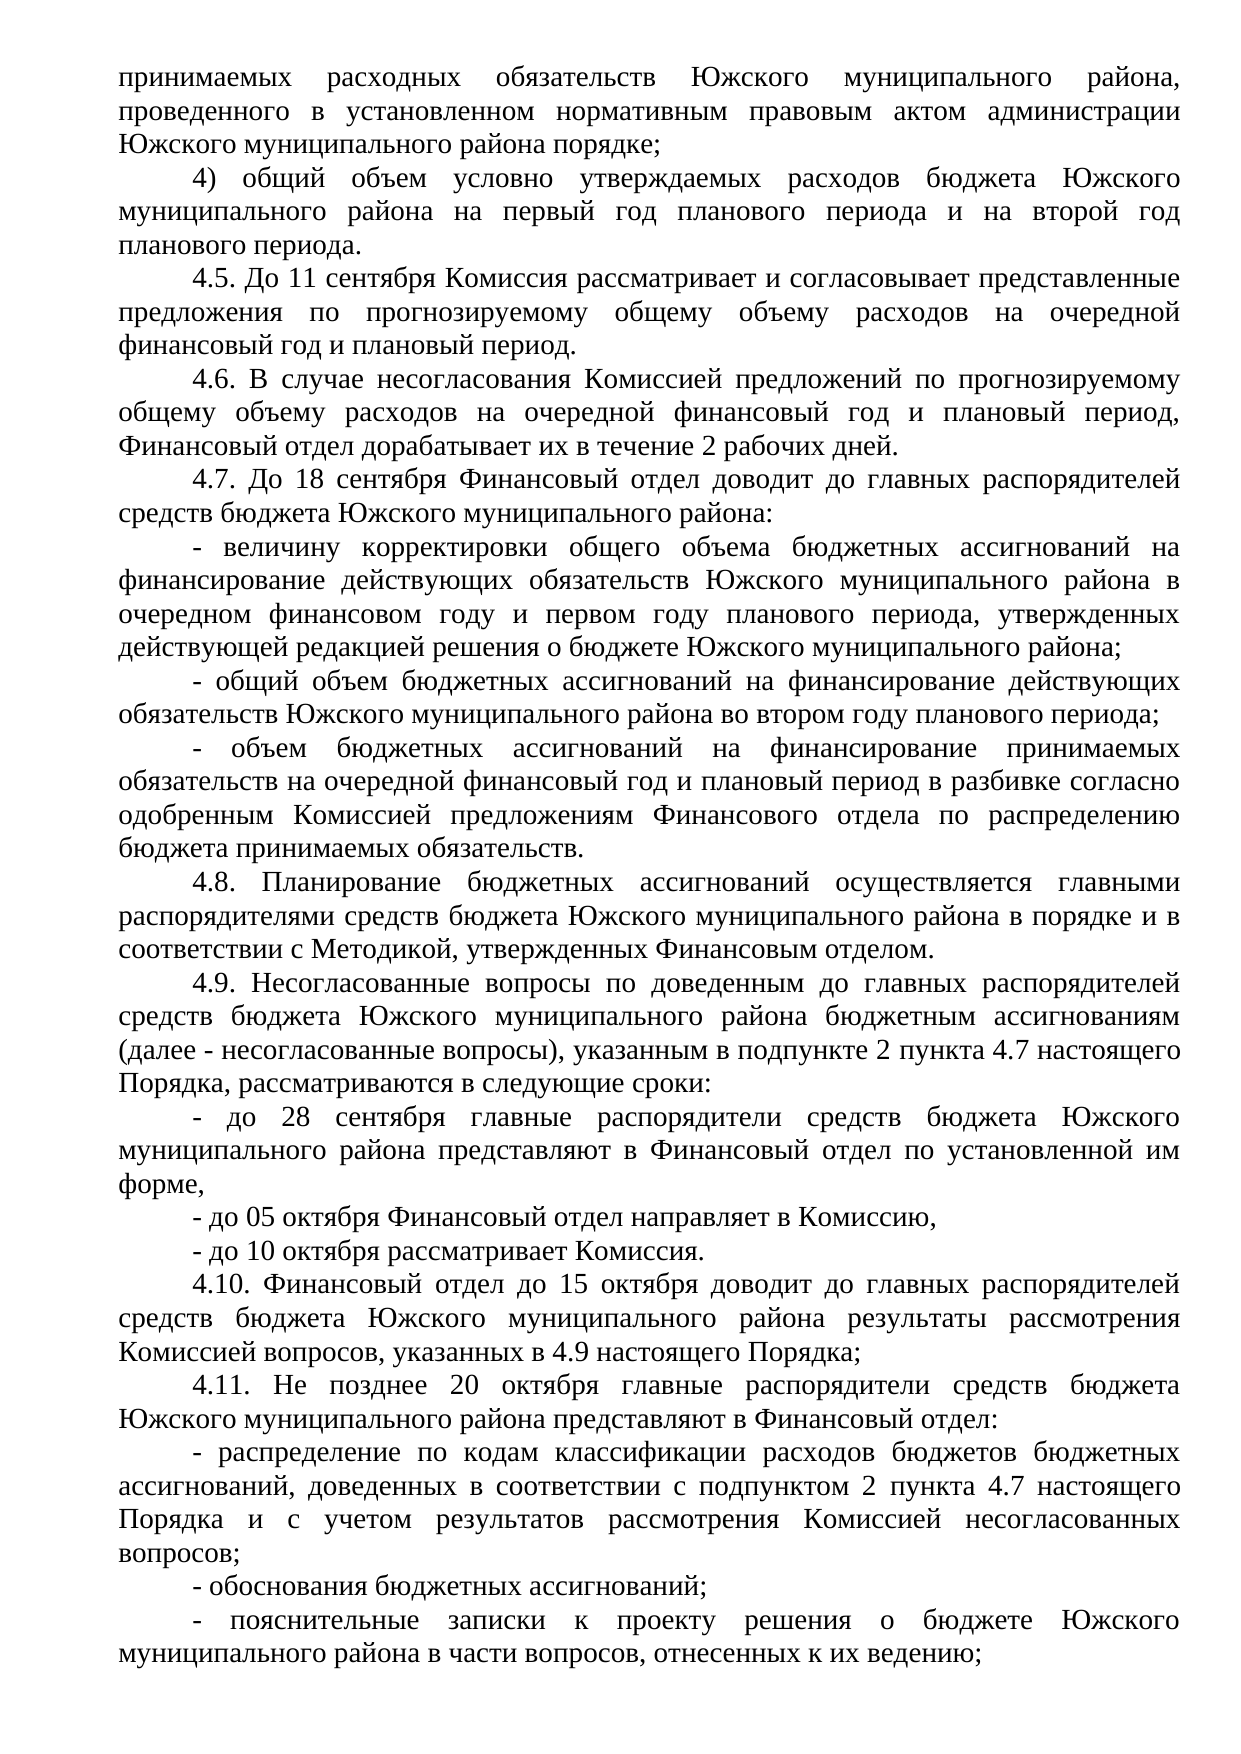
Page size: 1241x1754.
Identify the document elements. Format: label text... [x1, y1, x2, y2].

text 4.6. В случае несогласования Комиссией предложений по прогнозируемому общему объему расходов на очередной финансовый год и плановый период, Финансовый отдел дорабатывает их в течение 2 рабочих дней. [118, 361, 1181, 462]
text 4.8. Планирование бюджетных ассигнований осуществляется главными распорядителями средств бюджета Южского муниципального района в порядке и в соответствии с Методикой, утвержденных Финансовым отделом. [118, 864, 1181, 965]
text 4.11. Не позднее 20 октября главные распорядители средств бюджета Южского муниципального района представляют в Финансовый отдел: [118, 1367, 1181, 1434]
text - пояснительные записки к проекту решения о бюджете Южского муниципального района в части вопросов, отнесенных к их ведению; [118, 1602, 1181, 1669]
text - до 10 октября рассматривает Комиссия. [118, 1233, 1181, 1267]
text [118, 59, 1181, 160]
text 4.5. До 11 сентября Комиссия рассматривает и согласовывает представленные предложения по прогнозируемому общему объему расходов на очередной финансовый год и плановый период. [118, 260, 1181, 361]
text - распределение по кодам классификации расходов бюджетов бюджетных ассигнований, доведенных в соответствии с подпунктом 2 пункта 4.7 настоящего Порядка и с учетом результатов рассмотрения Комиссией несогласованных вопросов; [118, 1434, 1181, 1568]
text 4.7. До 18 сентября Финансовый отдел доводит до главных распорядителей средств бюджета Южского муниципального района: [118, 462, 1181, 529]
text 4.10. Финансовый отдел до 15 октября доводит до главных распорядителей средств бюджета Южского муниципального района результаты рассмотрения Комиссией вопросов, указанных в 4.9 настоящего Порядка; [118, 1267, 1181, 1367]
text 4) общий объем условно утверждаемых расходов бюджета Южского муниципального района на первый год планового периода и на второй год планового периода. [118, 160, 1181, 260]
text 4.9. Несогласованные вопросы по доведенным до главных распорядителей средств бюджета Южского муниципального района бюджетным ассигнованиям (далее - несогласованные вопросы), указанным в подпункте 2 пункта 4.7 настоящего Порядка, рассматриваются в следующие сроки: [118, 965, 1181, 1099]
text - общий объем бюджетных ассигнований на финансирование действующих обязательств Южского муниципального района во втором году планового периода; [118, 663, 1181, 730]
text - до 05 октября Финансовый отдел направляет в Комиссию, [118, 1199, 1181, 1233]
text - до 28 сентября главные распорядители средств бюджета Южского муниципального района представляют в Финансовый отдел по установленной им форме, [118, 1099, 1181, 1199]
text - обоснования бюджетных ассигнований; [118, 1568, 1181, 1602]
text - объем бюджетных ассигнований на финансирование принимаемых обязательств на очередной финансовый год и плановый период в разбивке согласно одобренным Комиссией предложениям Финансового отдела по распределению бюджета принимаемых обязательств. [118, 730, 1181, 864]
text - величину корректировки общего объема бюджетных ассигнований на финансирование действующих обязательств Южского муниципального района в очередном финансовом году и первом году планового периода, утвержденных действующей редакцией решения о бюджете Южского муниципального района; [118, 529, 1181, 663]
